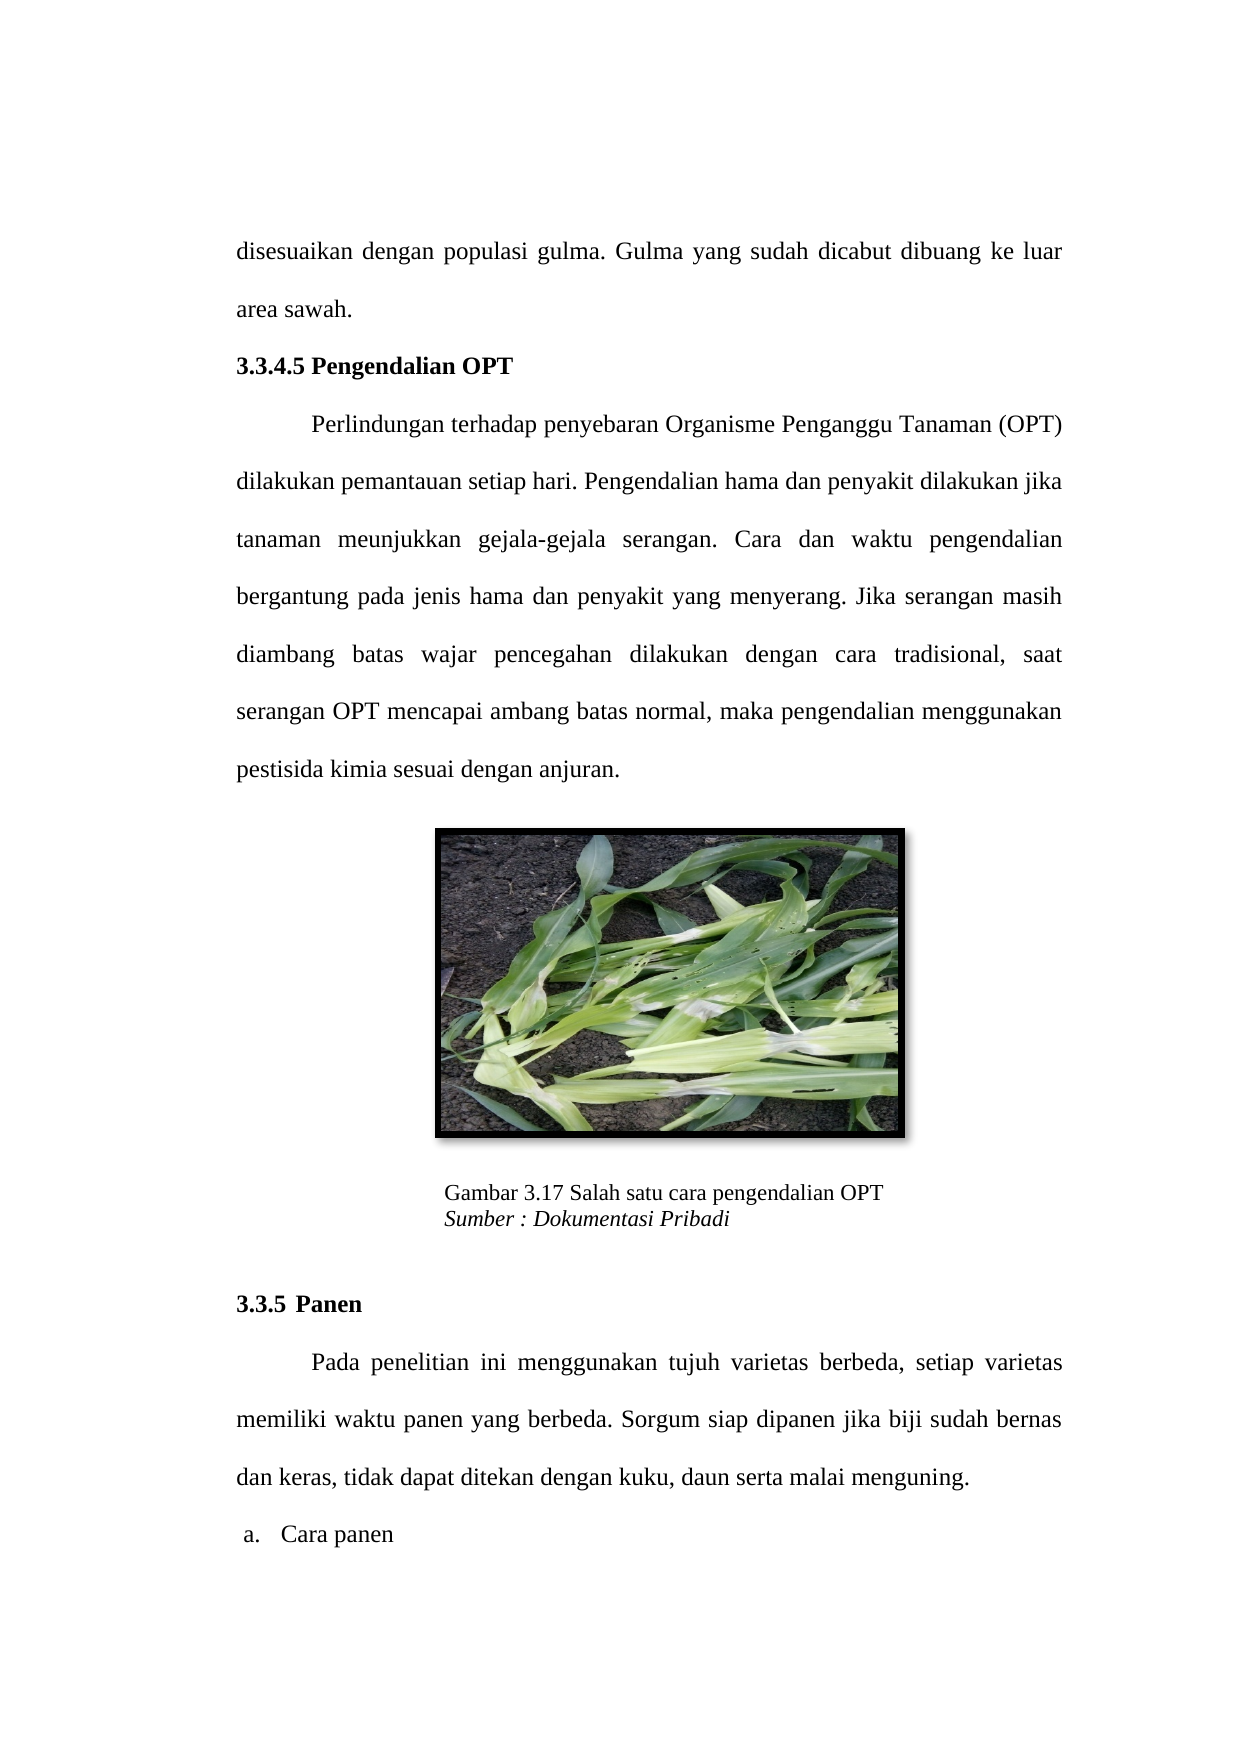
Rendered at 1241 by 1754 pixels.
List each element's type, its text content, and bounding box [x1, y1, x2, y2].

list Pada penelitian ini menggunakan tujuh varietas berbeda, setiap varietas memiliki waktu panen yang berbeda. Sorgum siap dipanen jika biji sudah bernas dan keras, tidak dapat ditekan dengan kuku, daun serta malai menguning. [236, 1347, 1063, 1491]
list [236, 236, 1063, 322]
text Sumber : Dokumentasi Pribadi [369, 1205, 1063, 1232]
list Cara panen [243, 1519, 1063, 1548]
list Panen [236, 1289, 1063, 1318]
picture [441, 835, 898, 1131]
list Perlindungan terhadap penyebaran Organisme Penganggu Tanaman (OPT) dilakukan pemantauan setiap hari. Pengendalian hama dan penyakit dilakukan jika tanaman meunjukkan gejala-gejala serangan. Cara dan waktu pengendalian bergantung pada jenis hama dan penyakit yang menyerang. Jika serangan masih diambang batas wajar pencegahan dilakukan dengan cara tradisional, saat serangan OPT mencapai ambang batas normal, maka pengendalian menggunakan pestisida kimia sesuai dengan anjuran. [236, 409, 1063, 782]
list Pengendalian OPT [236, 351, 1063, 380]
